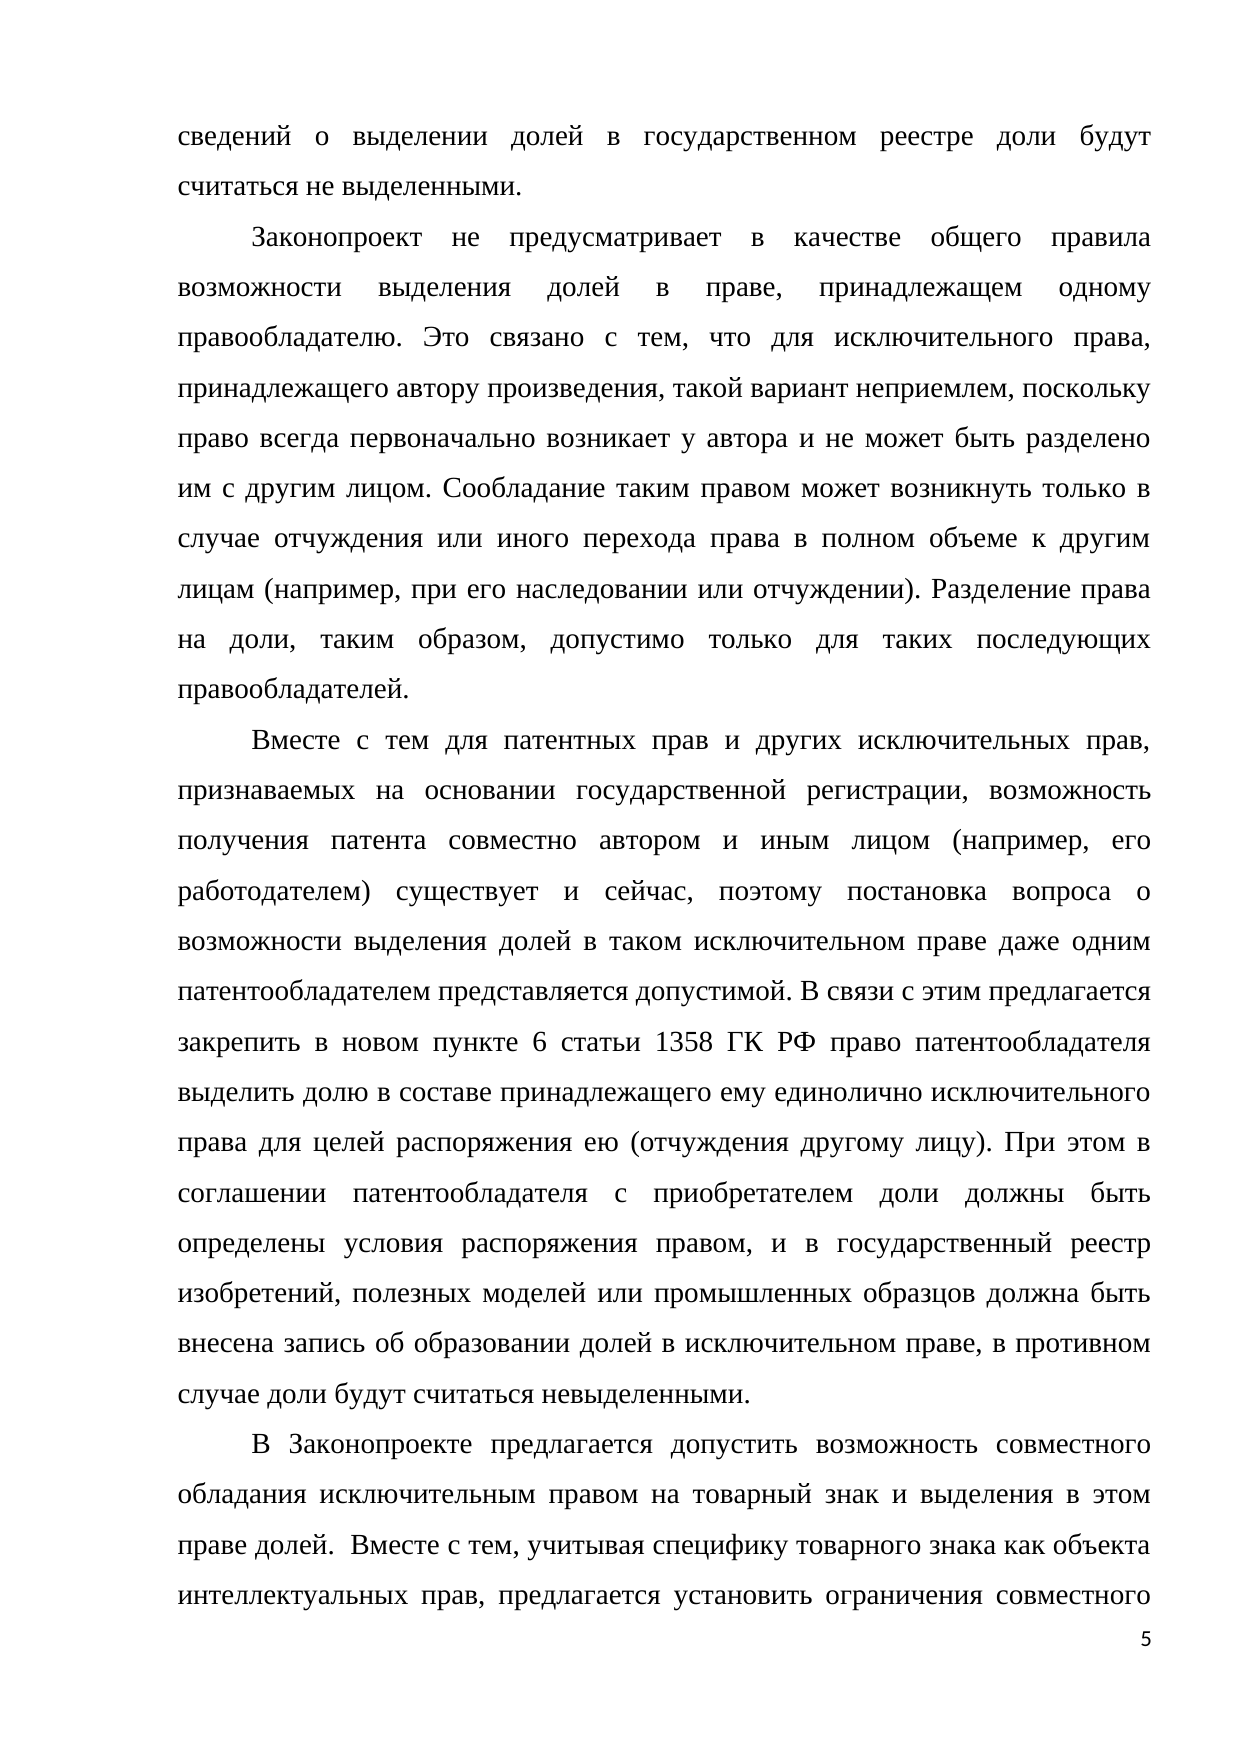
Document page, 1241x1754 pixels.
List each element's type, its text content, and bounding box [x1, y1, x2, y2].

text Вместе с тем для патентных прав и других исключительных прав, признаваемых на основании государственной регистрации, возможность получения патента совместно автором и иным лицом (например, его работодателем) существует и сейчас, поэтому постановка вопроса о возможности выделения долей в таком исключительном праве даже одним патентообладателем представляется допустимой. В связи с этим предлагается закрепить в новом пункте 6 статьи 1358 ГК РФ право патентообладателя выделить долю в составе принадлежащего ему единолично исключительного права для целей распоряжения ею (отчуждения другому лицу). При этом в соглашении патентообладателя с приобретателем доли должны быть определены условия распоряжения правом, и в государственный реестр изобретений, полезных моделей или промышленных образцов должна быть внесена запись об образовании долей в исключительном праве, в противном случае доли будут считаться невыделенными. [177, 722, 1152, 1409]
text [177, 1426, 1152, 1611]
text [177, 118, 1152, 202]
text Законопроект не предусматривает в качестве общего правила возможности выделения долей в праве, принадлежащем одному правообладателю. Это связано с тем, что для исключительного права, принадлежащего автору произведения, такой вариант неприемлем, поскольку право всегда первоначально возникает у автора и не может быть разделено им с другим лицом. Сообладание таким правом может возникнуть только в случае отчуждения или иного перехода права в полном объеме к другим лицам (например, при его наследовании или отчуждении). Разделение права на доли, таким образом, допустимо только для таких последующих правообладателей. [177, 219, 1152, 705]
